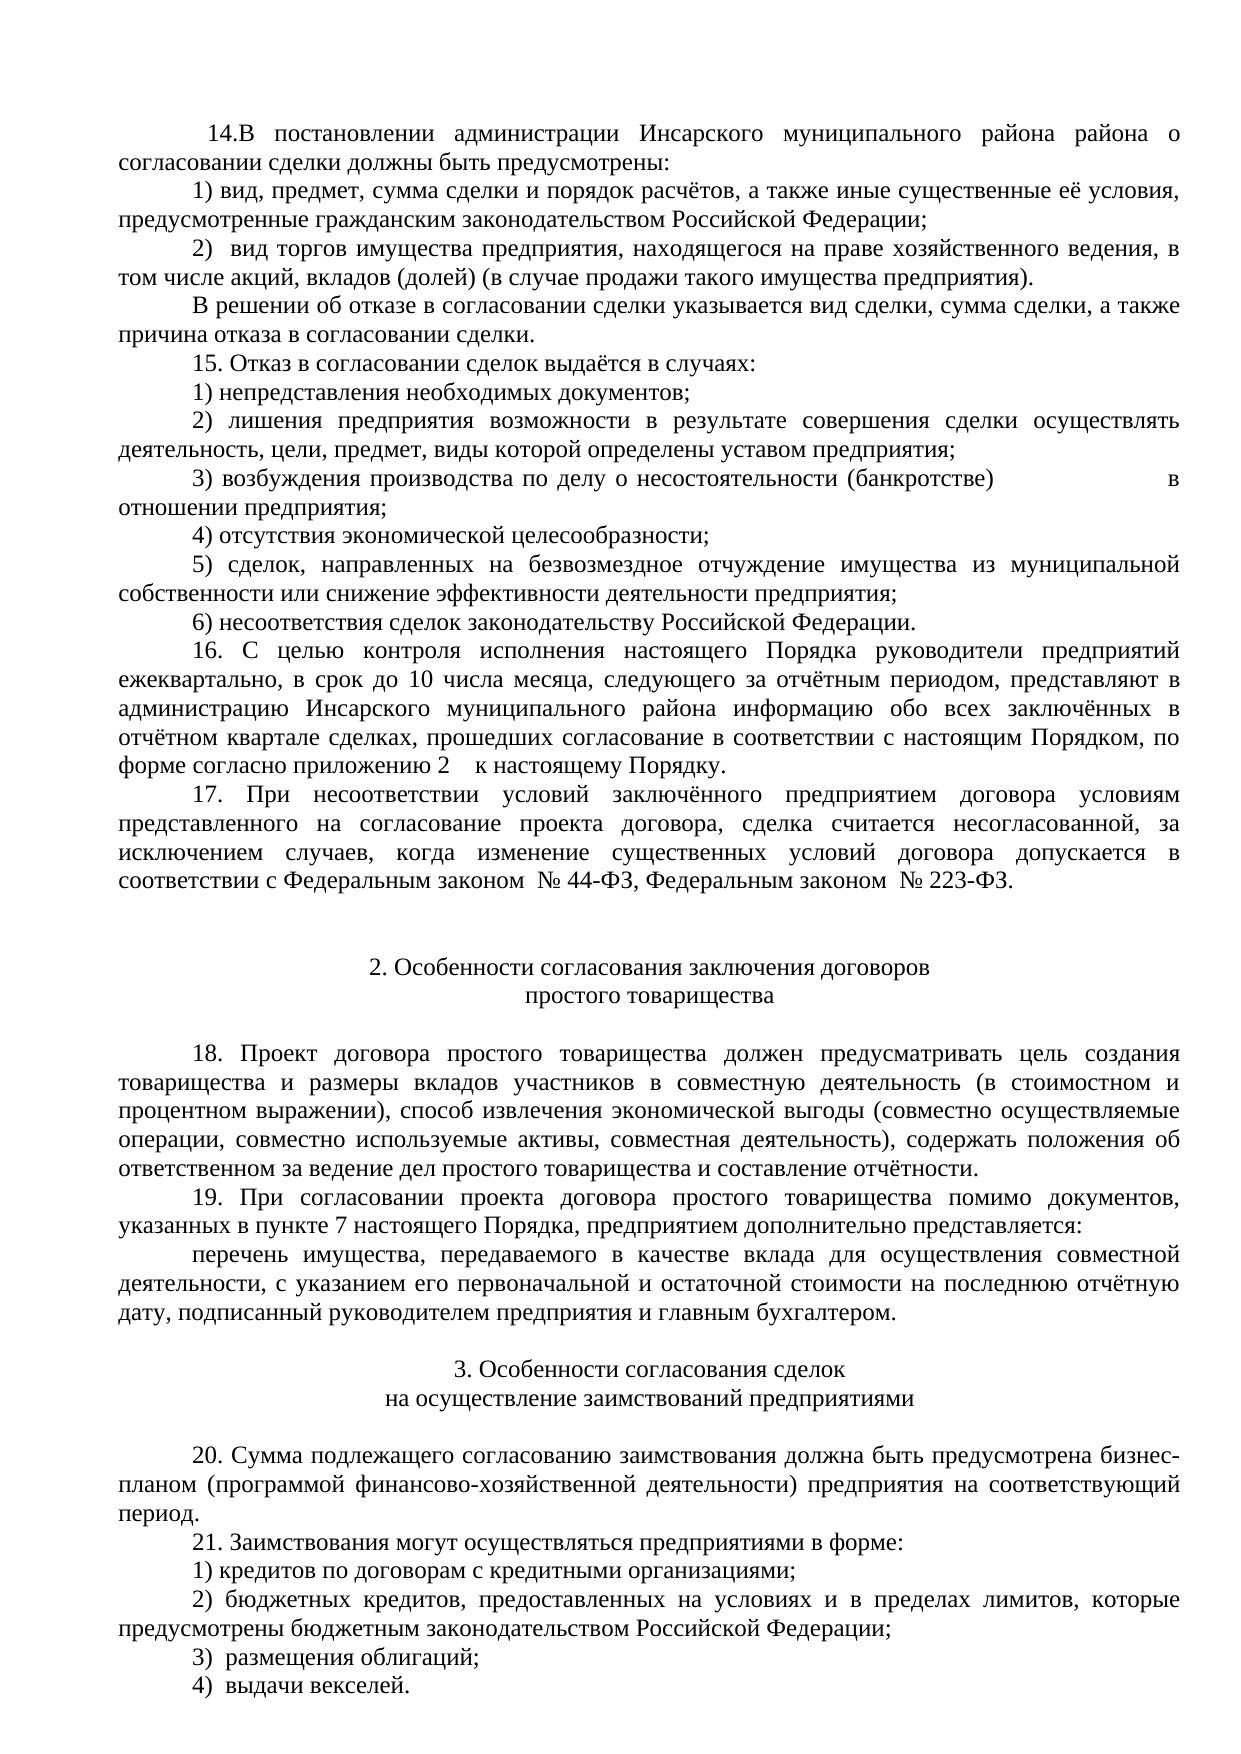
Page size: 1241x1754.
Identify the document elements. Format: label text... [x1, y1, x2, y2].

text 14.В постановлении администрации Инсарского муниципального района района о согласовании сделки должны быть предусмотрены: [118, 118, 1181, 176]
text 20. Сумма подлежащего согласованию заимствования должна быть предусмотрена бизнес-планом (программой финансово-хозяйственной деятельности) предприятия на соответствующий период. [118, 1441, 1181, 1527]
text 15. Отказ в согласовании сделок выдаётся в случаях: [118, 348, 1181, 377]
text перечень имущества, передаваемого в качестве вклада для осуществления совместной деятельности, с указанием его первоначальной и остаточной стоимости на последнюю отчётную дату, подписанный руководителем предприятия и главным бухгалтером. [118, 1239, 1181, 1326]
text 17. При несоответствии условий заключённого предприятием договора условиям представленного на согласование проекта договора, сделка считается несогласованной, за исключением случаев, когда изменение существенных условий договора допускается в соответствии с Федеральным законом № 44-ФЗ, Федеральным законом № 223-ФЗ. [118, 779, 1181, 894]
text простого товарищества [118, 981, 1181, 1009]
text 2) лишения предприятия возможности в результате совершения сделки осуществлять деятельность, цели, предмет, виды которой определены уставом предприятия; [118, 406, 1181, 463]
text 2. Особенности согласования заключения договоров [118, 952, 1181, 981]
text 16. С целью контроля исполнения настоящего Порядка руководители предприятий ежеквартально, в срок до 10 числа месяца, следующего за отчётным периодом, представляют в администрацию Инсарского муниципального района информацию обо всех заключённых в отчётном квартале сделках, прошедших согласование в соответствии с настоящим Порядком, по форме согласно приложению 2 к настоящему Порядку. [118, 636, 1181, 779]
text 18. Проект договора простого товарищества должен предусматривать цель создания товарищества и размеры вкладов участников в совместную деятельность (в стоимостном и процентном выражении), способ извлечения экономической выгоды (совместно осуществляемые операции, совместно используемые активы, совместная деятельность), содержать положения об ответственном за ведение дел простого товарищества и составление отчётности. [118, 1038, 1181, 1182]
text 2) бюджетных кредитов, предоставленных на условиях и в пределах лимитов, которые предусмотрены бюджетным законодательством Российской Федерации; [118, 1584, 1181, 1642]
text 21. Заимствования могут осуществляться предприятиями в форме: [118, 1527, 1181, 1556]
text 3) возбуждения производства по делу о несостоятельности (банкротстве) в отношении предприятия; [118, 463, 1181, 521]
text 2) вид торгов имущества предприятия, находящегося на праве хозяйственного ведения, в том числе акций, вкладов (долей) (в случае продажи такого имущества предприятия). [118, 233, 1181, 291]
text 5) сделок, направленных на безвозмездное отчуждение имущества из муниципальной собственности или снижение эффективности деятельности предприятия; [118, 549, 1181, 607]
text 6) несоответствия сделок законодательству Российской Федерации. [118, 607, 1181, 636]
text 3. Особенности согласования сделок [118, 1354, 1181, 1383]
text 4) отсутствия экономической целесообразности; [118, 521, 1181, 549]
text 1) непредставления необходимых документов; [118, 377, 1181, 406]
text 1) вид, предмет, сумма сделки и порядок расчётов, а также иные существенные её условия, предусмотренные гражданским законодательством Российской Федерации; [118, 176, 1181, 233]
text 1) кредитов по договорам с кредитными организациями; [118, 1556, 1181, 1584]
text 4) выдачи векселей. [118, 1671, 1181, 1699]
text 19. При согласовании проекта договора простого товарищества помимо документов, указанных в пункте 7 настоящего Порядка, предприятием дополнительно представляется: [118, 1182, 1181, 1239]
text В решении об отказе в согласовании сделки указывается вид сделки, сумма сделки, а также причина отказа в согласовании сделки. [118, 291, 1181, 348]
text на осуществление заимствований предприятиями [118, 1383, 1181, 1412]
text 3) размещения облигаций; [118, 1642, 1181, 1671]
